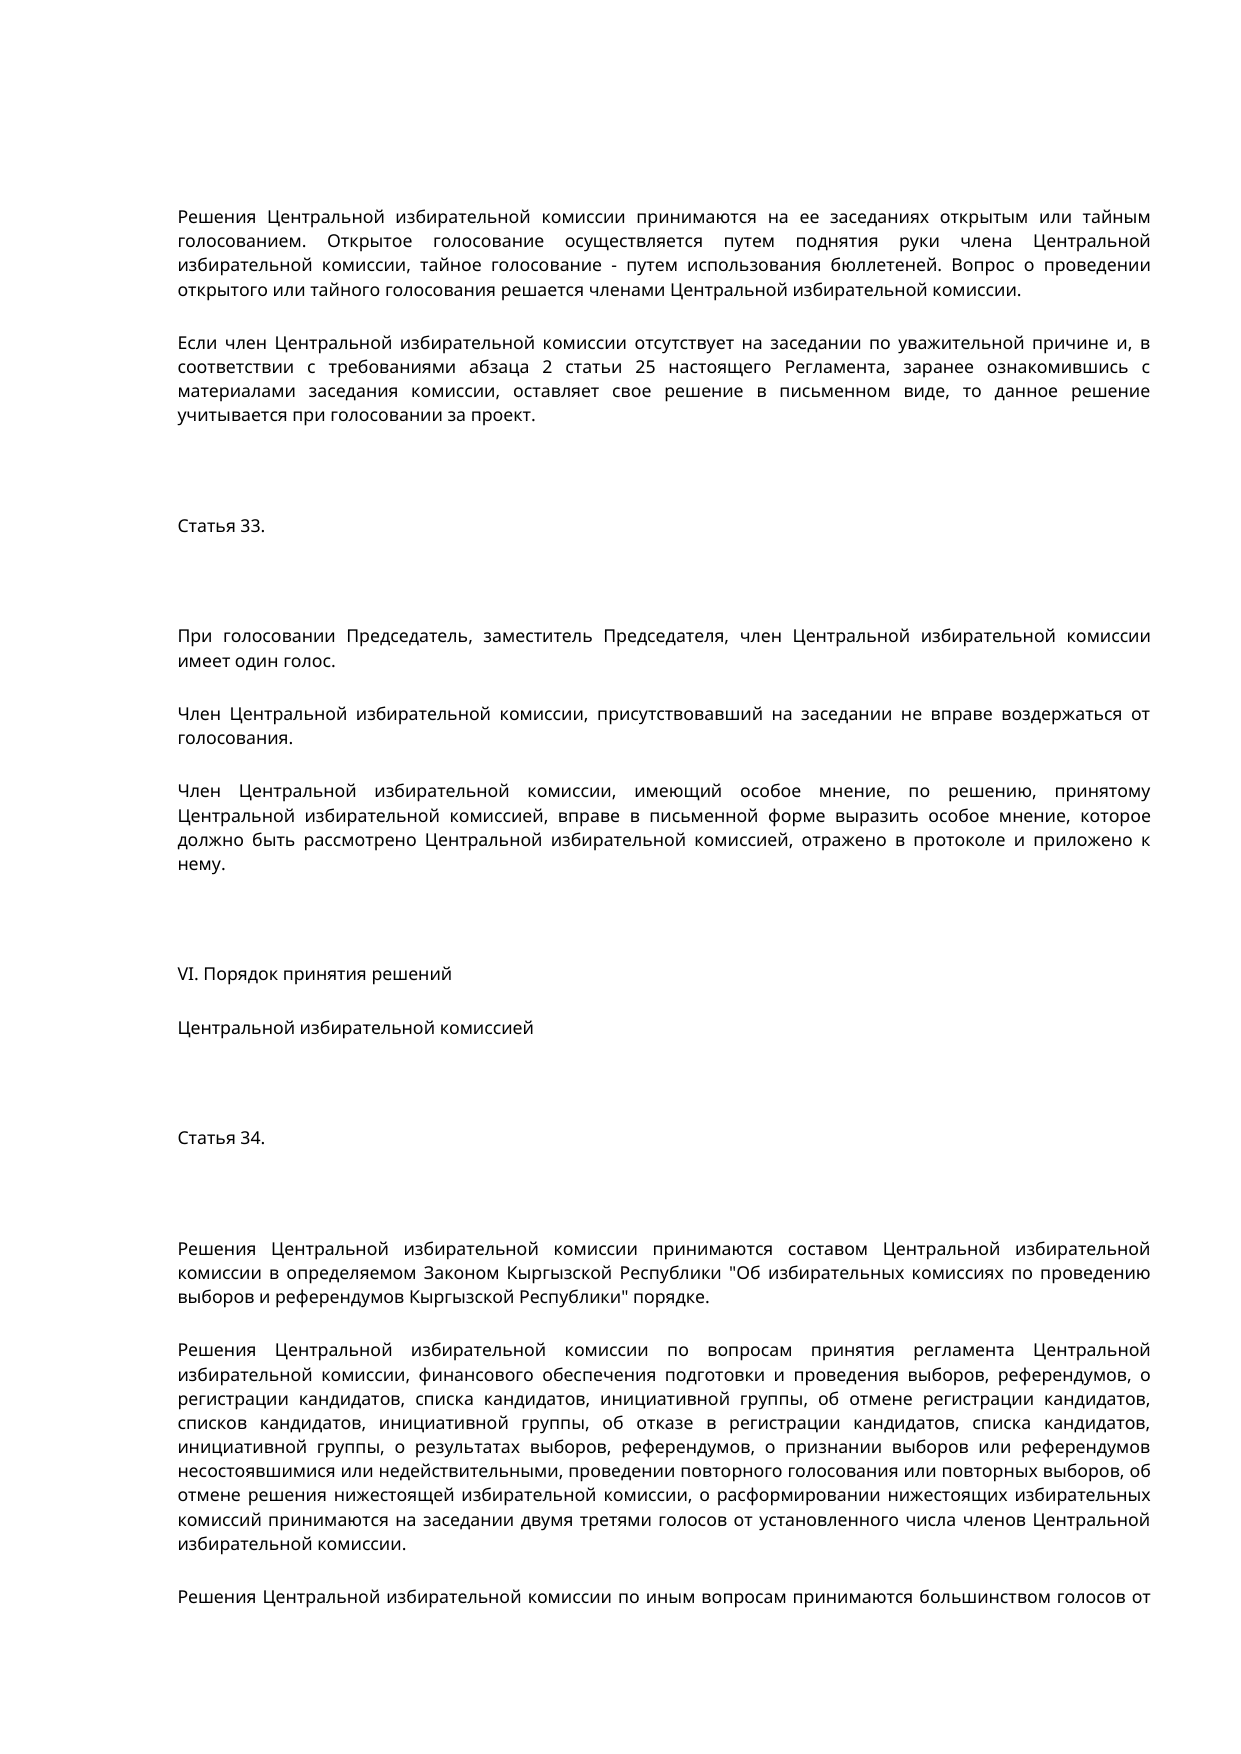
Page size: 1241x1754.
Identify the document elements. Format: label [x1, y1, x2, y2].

table_cell [177, 118, 1152, 1609]
